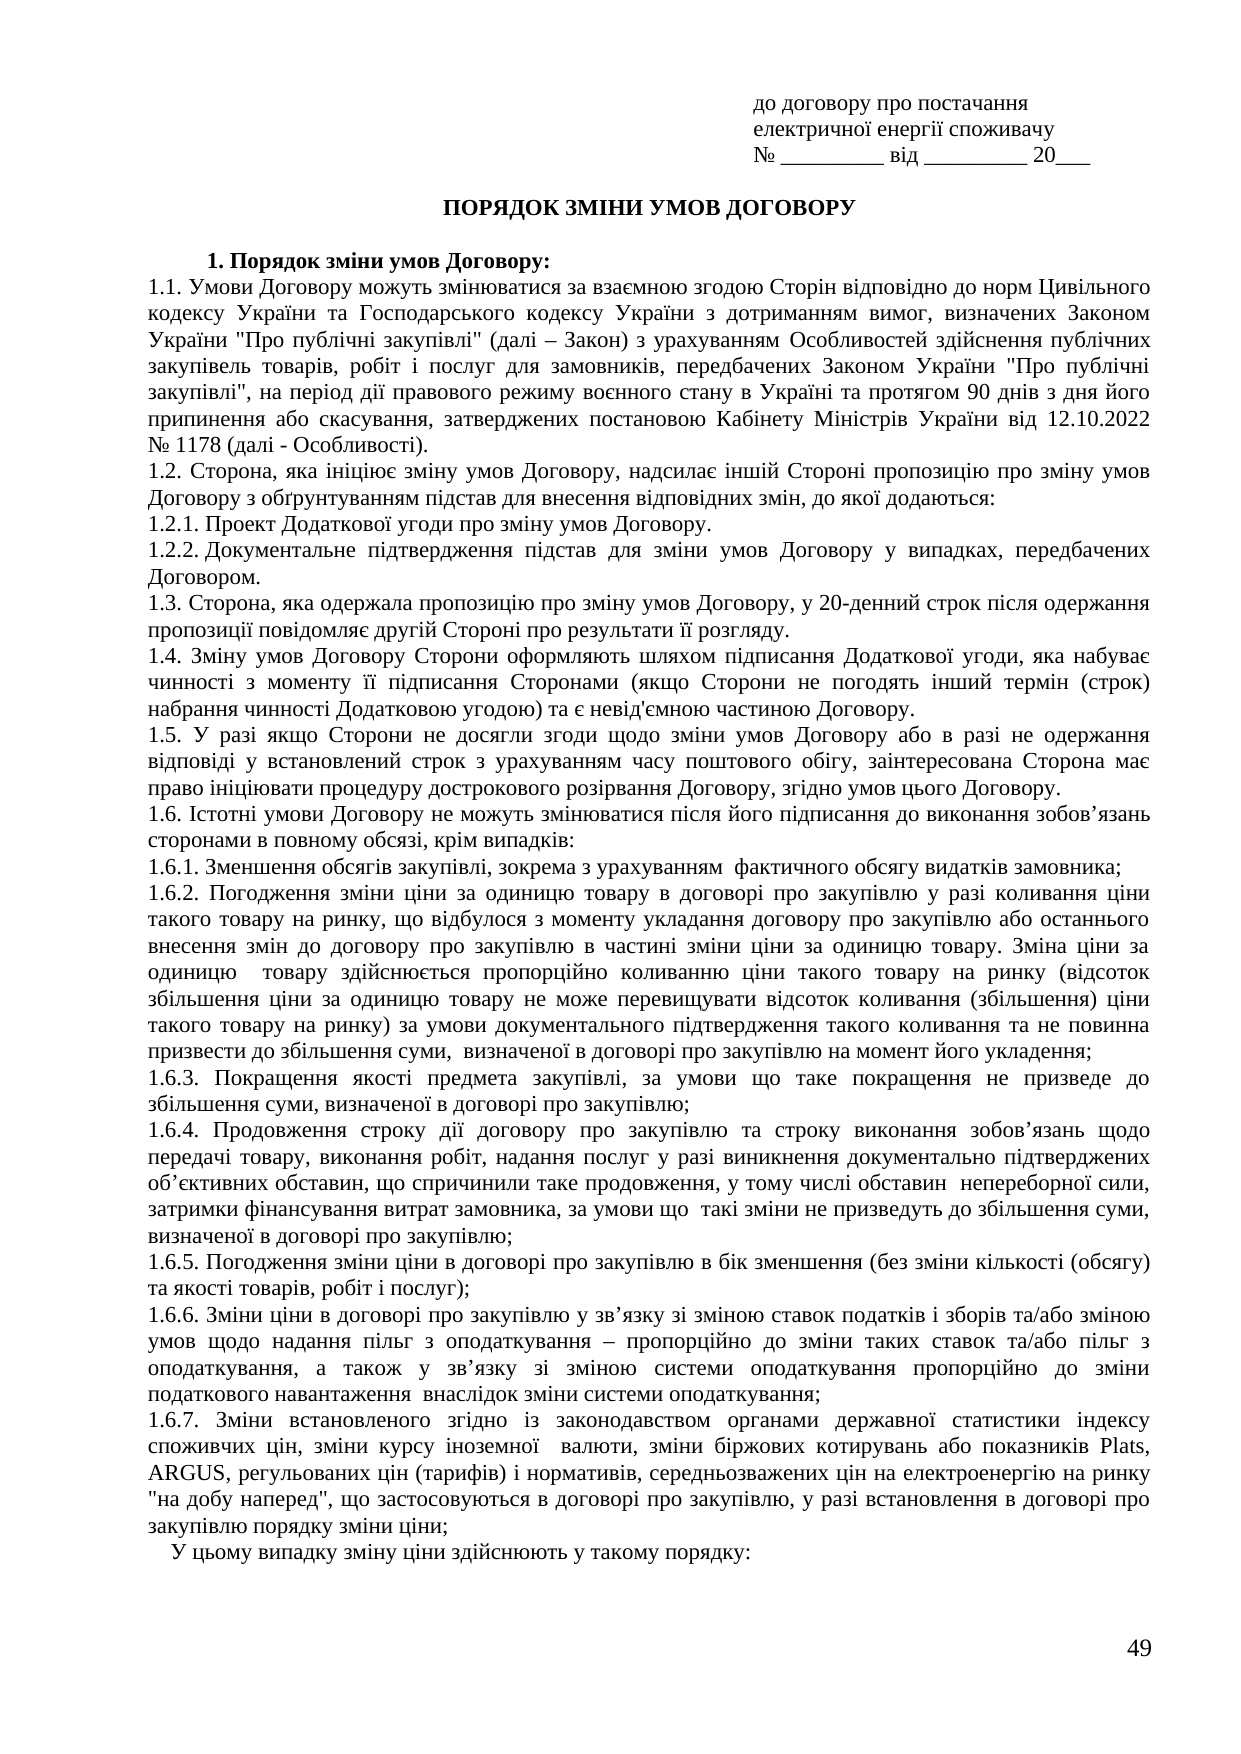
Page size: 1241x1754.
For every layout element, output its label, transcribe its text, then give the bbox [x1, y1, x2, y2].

text 1.2.2. Документальне підтвердження підстав для зміни умов Договору у випадках, передбачених Договором. [148, 537, 1152, 589]
text 1.6.7. Зміни встановленого згідно із законодавством органами державної статистики індексу споживчих цін, зміни курсу іноземної валюти, зміни біржових котирувань або показників Plats, ARGUS, регульованих цін (тарифів) і нормативів, середньозважених цін на електроенергію на ринку "на добу наперед", що застосовуються в договорі про закупівлю, у разі встановлення в договорі про закупівлю порядку зміни ціни; [148, 1406, 1152, 1538]
text 1.6. Істотні умови Договору не можуть змінюватися після його підписання до виконання зобов’язань сторонами в повному обсязі, крім випадків: [148, 800, 1152, 853]
text 1.6.3. Покращення якості предмета закупівлі, за умови що таке покращення не призведе до збільшення суми, визначеної в договорі про закупівлю; [148, 1064, 1152, 1116]
text 1.3. Сторона, яка одержала пропозицію про зміну умов Договору, у 20-денний строк після одержання пропозиції повідомляє другій Стороні про результати її розгляду. [148, 589, 1152, 642]
text У цьому випадку зміну ціни здійснюють у такому порядку: [148, 1538, 1152, 1564]
text № _________ від _________ 20___ [753, 141, 1152, 168]
text 1.2.1. Проект Додаткової угоди про зміну умов Договору. [148, 510, 1152, 537]
text ПОРЯДОК ЗМІНИ УМОВ ДОГОВОРУ [148, 194, 1152, 220]
text 1.2. Сторона, яка ініціює зміну умов Договору, надсилає іншій Стороні пропозицію про зміну умов Договору з обґрунтуванням підстав для внесення відповідних змін, до якої додаються: [148, 457, 1152, 510]
text 1.6.5. Погодження зміни ціни в договорі про закупівлю в бік зменшення (без зміни кількості (обсягу) та якості товарів, робіт і послуг); [148, 1248, 1152, 1301]
text 1.5. У разі якщо Сторони не досягли згоди щодо зміни умов Договору або в разі не одержання відповіді у встановлений строк з урахуванням часу поштового обігу, заінтересована Сторона має право ініціювати процедуру дострокового розірвання Договору, згідно умов цього Договору. [148, 721, 1152, 800]
text 1.6.6. Зміни ціни в договорі про закупівлю у зв’язку зі зміною ставок податків і зборів та/або зміною умов щодо надання пільг з оподаткування – пропорційно до зміни таких ставок та/або пільг з оподаткування, а також у зв’язку зі зміною системи оподаткування пропорційно до зміни податкового навантаження внаслідок зміни системи оподаткування; [148, 1301, 1152, 1406]
text 1.6.2. Погодження зміни ціни за одиницю товару в договорі про закупівлю у разі коливання ціни такого товару на ринку, що відбулося з моменту укладання договору про закупівлю або останнього внесення змін до договору про закупівлю в частині зміни ціни за одиницю товару. Зміна ціни за одиницю товару здійснюється пропорційно коливанню ціни такого товару на ринку (відсоток збільшення ціни за одиницю товару не може перевищувати відсоток коливання (збільшення) ціни такого товару на ринку) за умови документального підтвердження такого коливання та не повинна призвести до збільшення суми, визначеної в договорі про закупівлю на момент його укладення; [148, 879, 1152, 1064]
text 1.6.4. Продовження строку дії договору про закупівлю та строку виконання зобов’язань щодо передачі товару, виконання робіт, надання послуг у разі виникнення документально підтверджених об’єктивних обставин, що спричинили таке продовження, у тому числі обставин непереборної сили, затримки фінансування витрат замовника, за умови що такі зміни не призведуть до збільшення суми, визначеної в договорі про закупівлю; [148, 1116, 1152, 1248]
text 1.1. Умови Договору можуть змінюватися за взаємною згодою Сторін відповідно до норм Цивільного кодексу України та Господарського кодексу України з дотриманням вимог, визначених Законом України "Про публічні закупівлі" (далі – Закон) з урахуванням Особливостей здійснення публічних закупівель товарів, робіт і послуг для замовників, передбачених Законом України "Про публічні закупівлі", на період дії правового режиму воєнного стану в Україні та протягом 90 днів з дня його припинення або скасування, затверджених постановою Кабінету Міністрів України від 12.10.2022 № 1178 (далі - Особливості). [148, 273, 1152, 457]
text 1.4. Зміну умов Договору Сторони оформляють шляхом підписання Додаткової угоди, яка набуває чинності з моменту її підписання Сторонами (якщо Сторони не погодять інший термін (строк) набрання чинності Додатковою угодою) та є невід'ємною частиною Договору. [148, 642, 1152, 721]
text 1. Порядок зміни умов Договору: [148, 247, 1152, 273]
text 1.6.1. Зменшення обсягів закупівлі, зокрема з урахуванням фактичного обсягу видатків замовника; [148, 853, 1152, 879]
text до договору про постачання електричної енергії споживачу [753, 88, 1152, 141]
